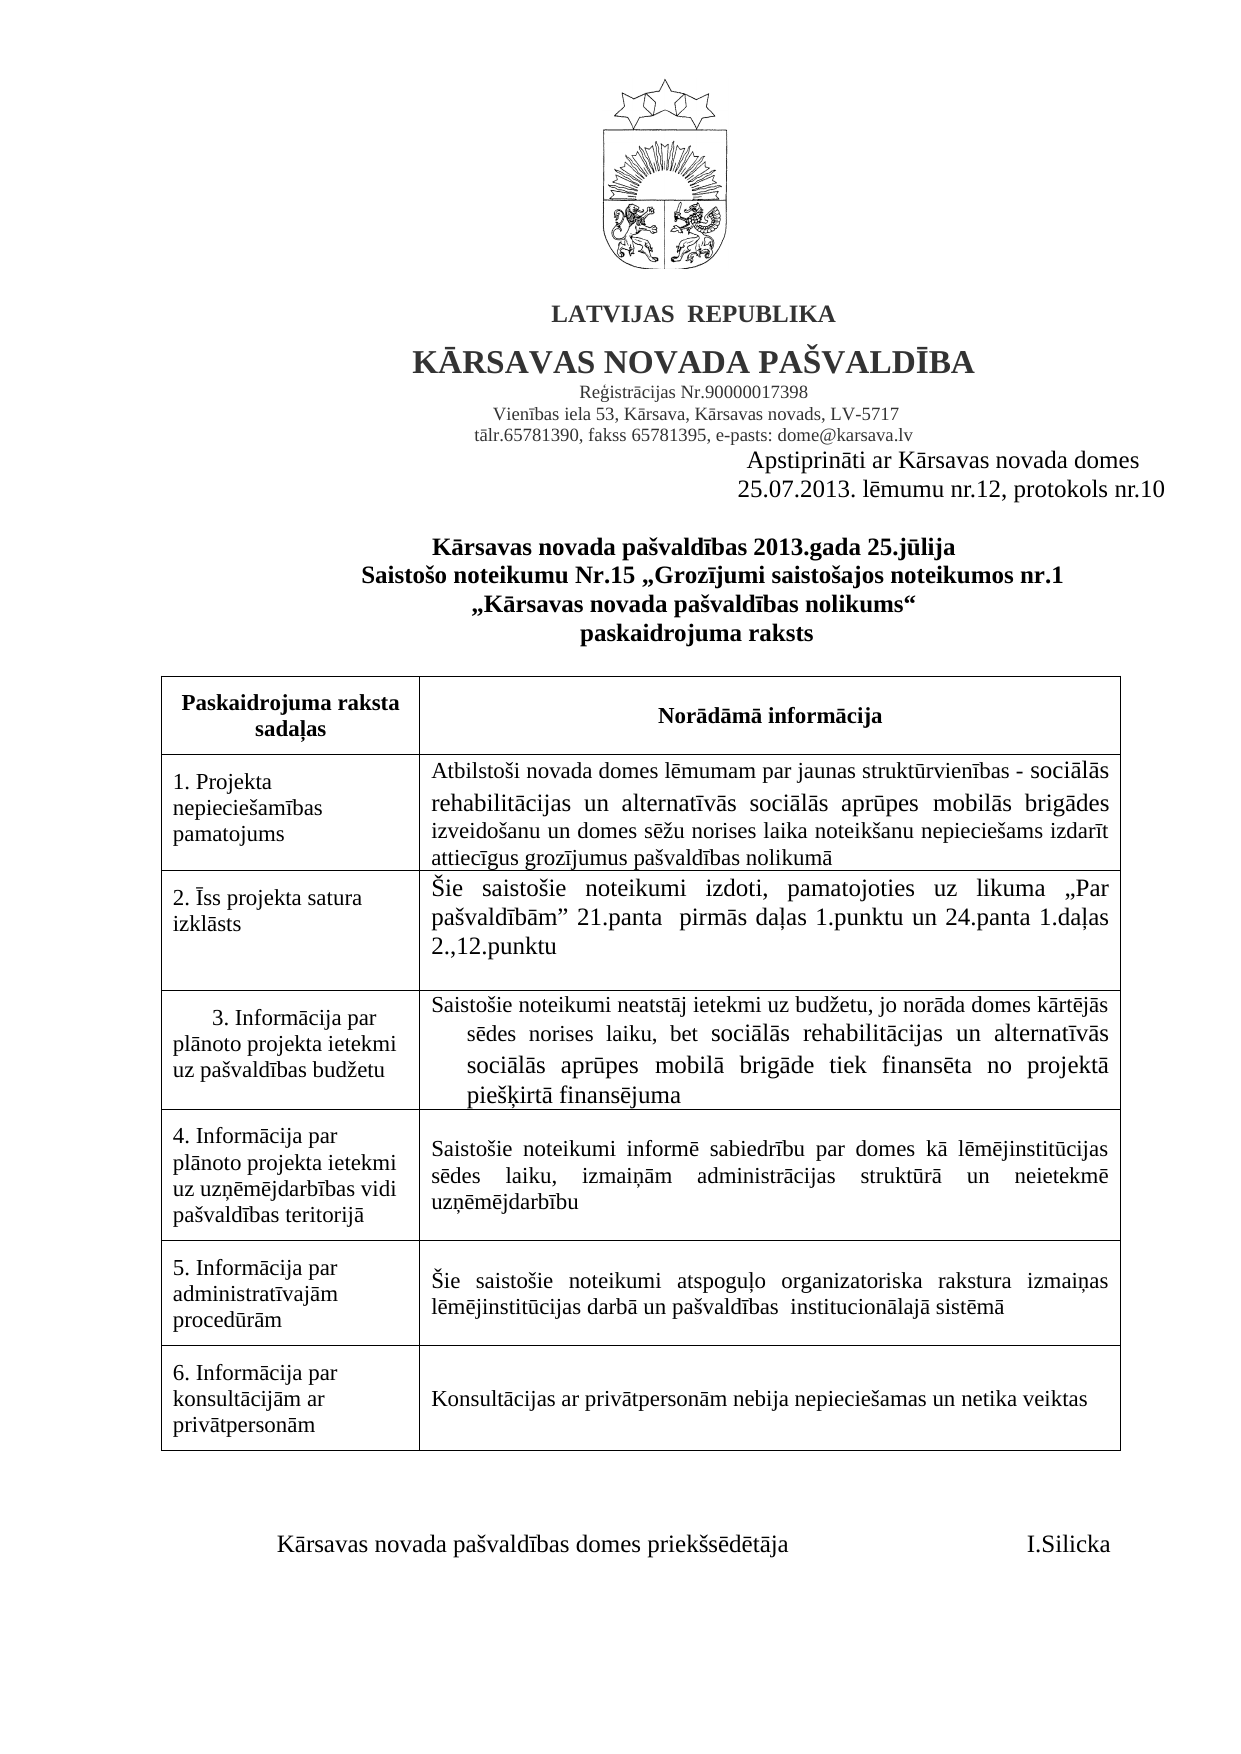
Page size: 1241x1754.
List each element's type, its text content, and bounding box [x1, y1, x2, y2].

table_header Norādāmā informācija [420, 677, 1120, 754]
text Vienības iela 53, Kārsava, Kārsavas novads, LV-5717 [187, 402, 1200, 424]
table_cell 4. Informācija par plānoto projekta ietekmi uz uzņēmējdarbības vidi pašvaldības teritorijā [162, 1110, 419, 1240]
table_cell Saistošie noteikumi informē sabiedrību par domes kā lēmējinstitūcijas sēdes laiku, izmaiņām administrācijas struktūrā un neietekmē uzņēmējdarbību [420, 1110, 1120, 1240]
table_cell Saistošie noteikumi neatstāj ietekmi uz budžetu, jo norāda domes kārtējās sēdes norises laiku, bet sociālās rehabilitācijas un alternatīvās sociālās aprūpes mobilā brigāde tiek finansēta no projektā piešķirtā finansējuma [420, 991, 1120, 1109]
table_cell 3. Informācija par plānoto projekta ietekmi uz pašvaldības budžetu [162, 991, 419, 1109]
table_cell Atbilstoši novada domes lēmumam par jaunas struktūrvienības - sociālās rehabilitācijas un alternatīvās sociālās aprūpes mobilās brigādes izveidošanu un domes sēžu norises laika noteikšanu nepieciešams izdarīt attiecīgus grozījumus pašvaldības [420, 755, 1120, 870]
text 25.07.2013. lēmumu nr.12, nr.10 [187, 474, 1200, 503]
table_header raksta sadaļas [162, 677, 419, 754]
table_cell 6. Informācija par konsultācijām ar privātpersonām [162, 1346, 419, 1450]
text „Kārsavas novada pašvaldības nolikums“ [187, 589, 1200, 618]
table_cell 2. Īss projekta satura izklāsts [162, 871, 419, 990]
text Kārsavas novada pašvaldības domes priekšsēdētāja I.Silicka [187, 1529, 1200, 1558]
text Saistošo noteikumu Nr.15 „Grozījumi saistošajos noteikumos nr.1 [225, 561, 1200, 589]
table_cell Konsultācijas ar privātpersonām nebija nepieciešamas un netika veiktas [420, 1346, 1120, 1450]
text tālr.65781390, 65781395, e-pasts: dome@karsava.lv [187, 424, 1200, 446]
table_cell Šie saistošie noteikumi atspoguļo organizatoriska rakstura izmaiņas lēmējinstitūcijas darbā un pašvaldības institucionālajā sistēmā [420, 1241, 1120, 1345]
picture [601, 78, 729, 269]
text Apstiprināti ar Kārsavas novada domes [187, 446, 1200, 474]
text LATVIJAS REPUBLIKA [187, 299, 1200, 328]
text Reģistrācijas Nr. [187, 381, 1200, 402]
text Kārsavas novada pašvaldības 2013.gada 25.jūlija [187, 532, 1200, 561]
table_cell Šie saistošie noteikumi izdoti, pamatojoties uz likuma „Par pašvaldībām” 21.panta pirmās daļas 1.punktu un 24.panta 1.daļas 2.,12.punktu [420, 871, 1120, 990]
table_cell 1. Projekta nepieciešamības pamatojums [162, 755, 419, 870]
text KĀRSAVAS NOVADA PAŠVALDĪBA [187, 342, 1200, 381]
table_cell 5. Informācija par administratīvajām procedūrām [162, 1241, 419, 1345]
text raksts [187, 618, 1200, 647]
